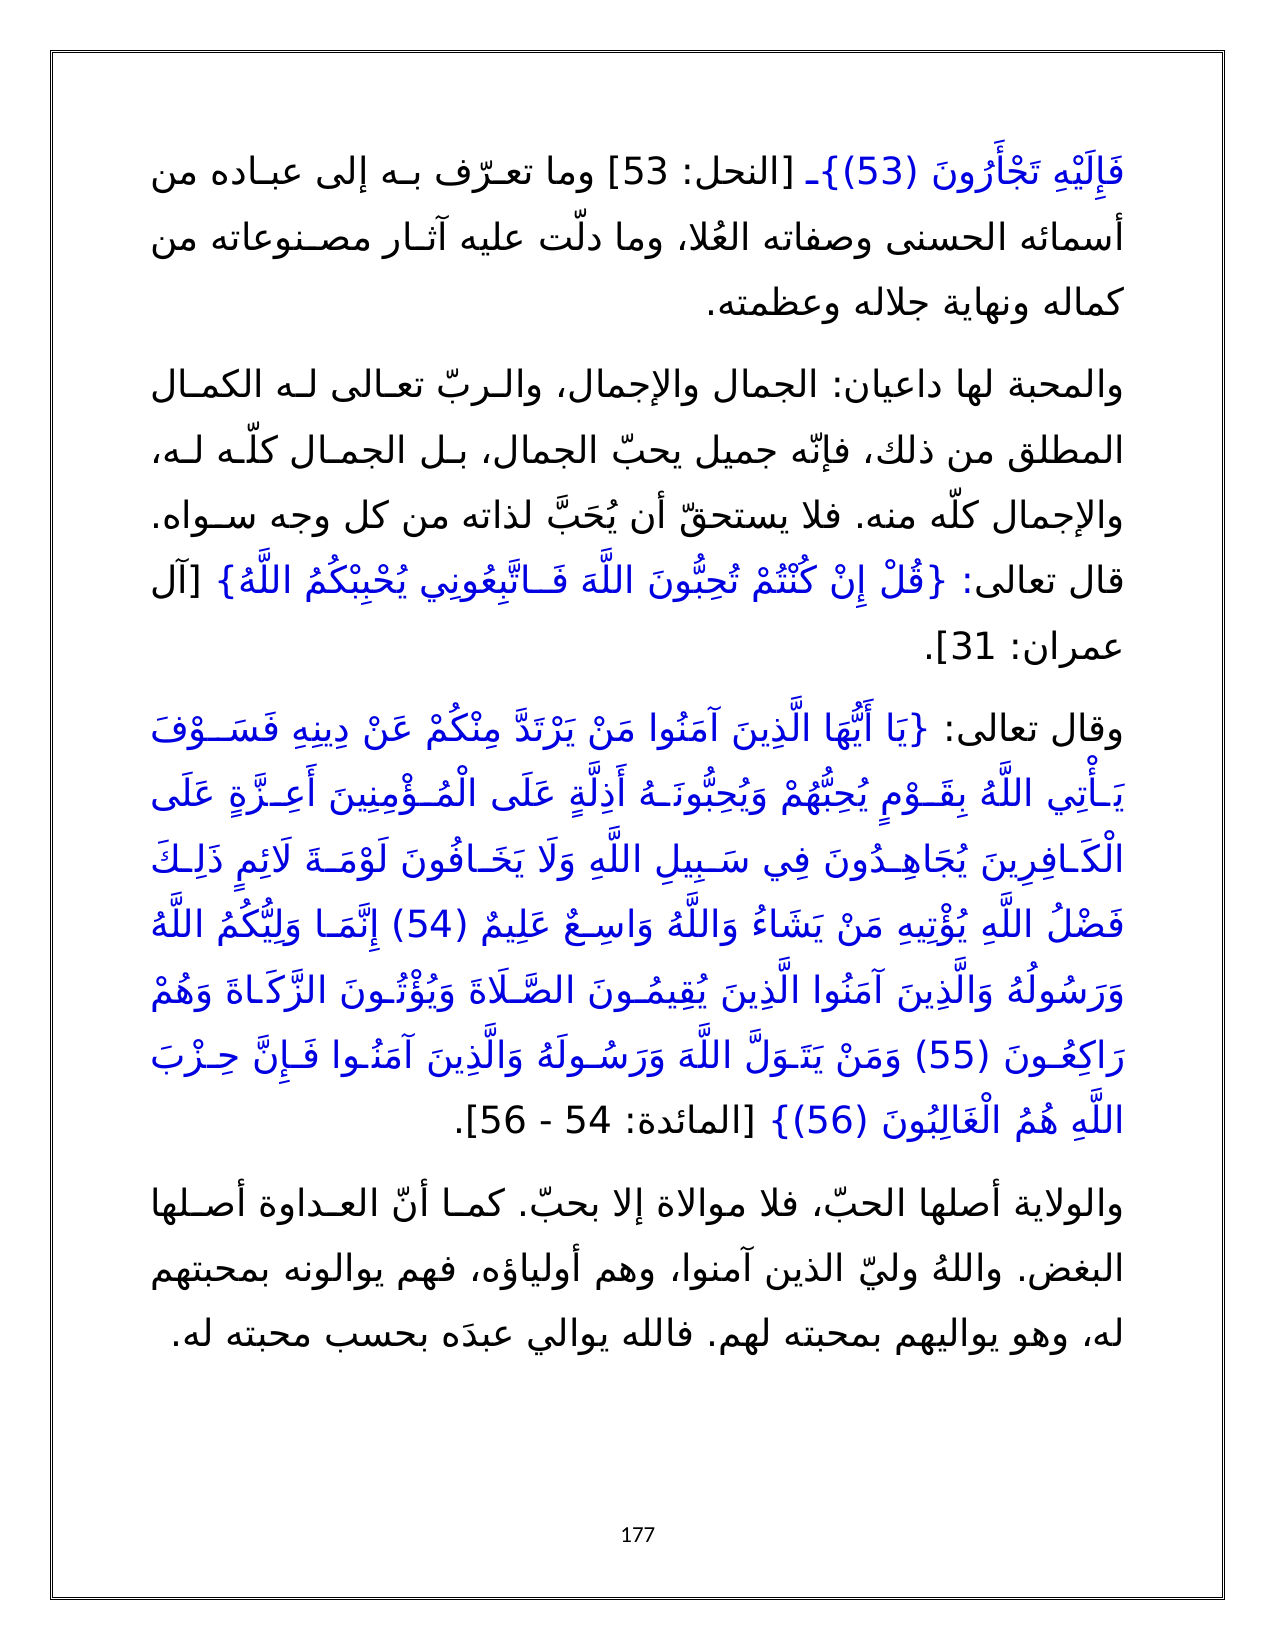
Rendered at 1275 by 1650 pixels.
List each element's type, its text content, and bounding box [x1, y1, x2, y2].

text والمحبة لها داعيان: الجمال والإجمال، والربّ تعالى له الكمال المطلق من ذلك، فإنّه جميل يحبّ الجمال، بل الجمال كلّه له، والإجمال كلّه منه. فلا يستحقّ أن يُحَبَّ لذاته من كل وجه سواه. قال تعالى: {قُلْ إِنْ كُنْتُمْ تُحِبُّونَ اللَّهَ فَاتَّبِعُونِي يُحْبِبْكُمُ اللَّهُ} [آل عمران: 31]. [150, 363, 1125, 668]
text والولاية أصلها الحبّ، فلا موالاة إلا بحبّ. كما أنّ العداوة أصلها البغض. واللهُ وليّ الذين آمنوا، وهم أولياؤه، فهم يوالونه بمحبتهم له، وهو يواليهم بمحبته لهم. فالله يوالي عبدَه بحسب محبته له. [150, 1181, 1125, 1356]
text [150, 150, 1125, 324]
text وقال تعالى: {يَا أَيُّهَا الَّذِينَ آمَنُوا مَنْ يَرْتَدَّ مِنْكُمْ عَنْ دِينِهِ فَسَوْفَ يَأْتِي اللَّهُ بِقَوْمٍ يُحِبُّهُمْ وَيُحِبُّونَهُ أَذِلَّةٍ عَلَى الْمُؤْمِنِينَ أَعِزَّةٍ عَلَى الْكَافِرِينَ يُجَاهِدُونَ فِي سَبِيلِ اللَّهِ وَلَا يَخَافُونَ لَوْمَةَ لَائِمٍ ذَلِكَ فَضْلُ اللَّهِ يُؤْتِيهِ مَنْ يَشَاءُ وَاللَّهُ وَاسِعٌ عَلِيمٌ (54) إِنَّمَا وَلِيُّكُمُ اللَّهُ وَرَسُولُهُ وَالَّذِينَ آمَنُوا الَّذِينَ يُقِيمُونَ الصَّلَاةَ وَيُؤْتُونَ الزَّكَاةَ وَهُمْ رَاكِعُونَ (55) وَمَنْ يَتَوَلَّ اللَّهَ وَرَسُولَهُ وَالَّذِينَ آمَنُوا فَإِنَّ حِزْبَ اللَّهِ هُمُ الْغَالِبُونَ (56)} [المائدة: 54 - 56]. [150, 707, 1125, 1143]
